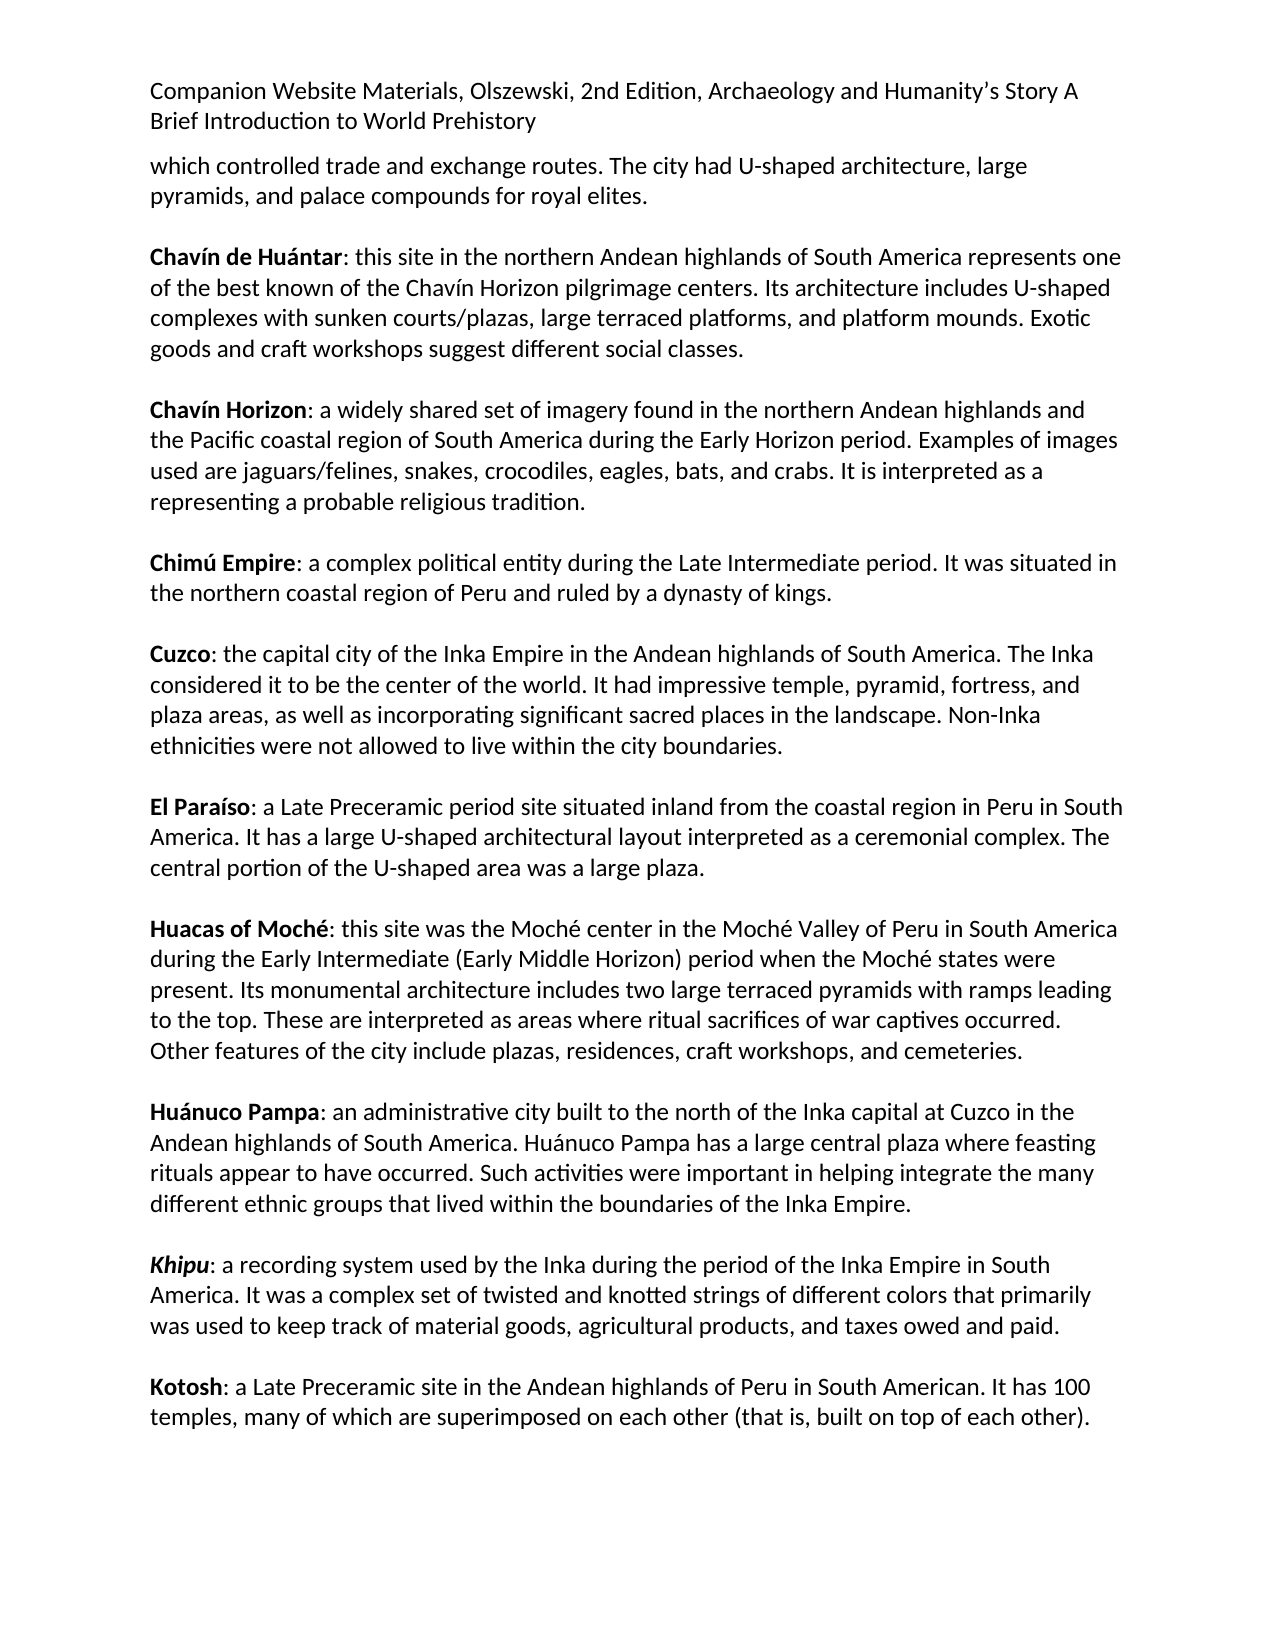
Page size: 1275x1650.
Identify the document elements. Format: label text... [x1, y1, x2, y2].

text Chimú Empire: a complex political entity during the Late Intermediate period. It was situated in the northern coastal region of Peru and ruled by a dynasty of kings. [150, 547, 1125, 608]
text Huacas of Moché: this site was the Moché center in the Moché Valley of Peru in South America during the Early Intermediate (Early Middle Horizon) period when the Moché states were present. Its monumental architecture includes two large terraced pyramids with ramps leading to the top. These are interpreted as areas where ritual sacrifices of war captives occurred. Other features of the city include plazas, residences, craft workshops, and cemeteries. [150, 913, 1125, 1066]
text Chavín Horizon: a widely shared set of imagery found in the northern Andean highlands and the Pacific coastal region of South America during the Early Horizon period. Examples of images used are jaguars/felines, snakes, crocodiles, eagles, bats, and crabs. It is interpreted as a representing a probable religious tradition. [150, 394, 1125, 516]
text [150, 150, 1125, 211]
text El Paraíso: a Late Preceramic period site situated inland from the coastal region in Peru in South America. It has a large U-shaped architectural layout interpreted as a ceremonial complex. The central portion of the U-shaped area was a large plaza. [150, 791, 1125, 882]
text Kotosh: a Late Preceramic site in the Andean highlands of Peru in South American. It has 100 temples, many of which are superimposed on each other (that is, built on top of each other). [150, 1371, 1125, 1432]
text Khipu: a recording system used by the Inka during the period of the Inka Empire in South America. It was a complex set of twisted and knotted strings of different colors that primarily was used to keep track of material goods, agricultural products, and taxes owed and paid. [150, 1249, 1125, 1340]
text Huánuco Pampa: an administrative city built to the north of the Inka capital at Cuzco in the Andean highlands of South America. Huánuco Pampa has a large central plaza where feasting rituals appear to have occurred. Such activities were important in helping integrate the many different ethnic groups that lived within the boundaries of the Inka Empire. [150, 1096, 1125, 1218]
text Cuzco: the capital city of the Inka Empire in the Andean highlands of South America. The Inka considered it to be the center of the world. It had impressive temple, pyramid, fortress, and plaza areas, as well as incorporating significant sacred places in the landscape. Non-Inka ethnicities were not allowed to live within the city boundaries. [150, 638, 1125, 760]
text Chavín de Huántar: this site in the northern Andean highlands of South America represents one of the best known of the Chavín Horizon pilgrimage centers. Its architecture includes U-shaped complexes with sunken courts/plazas, large terraced platforms, and platform mounds. Exotic goods and craft workshops suggest different social classes. [150, 242, 1125, 364]
